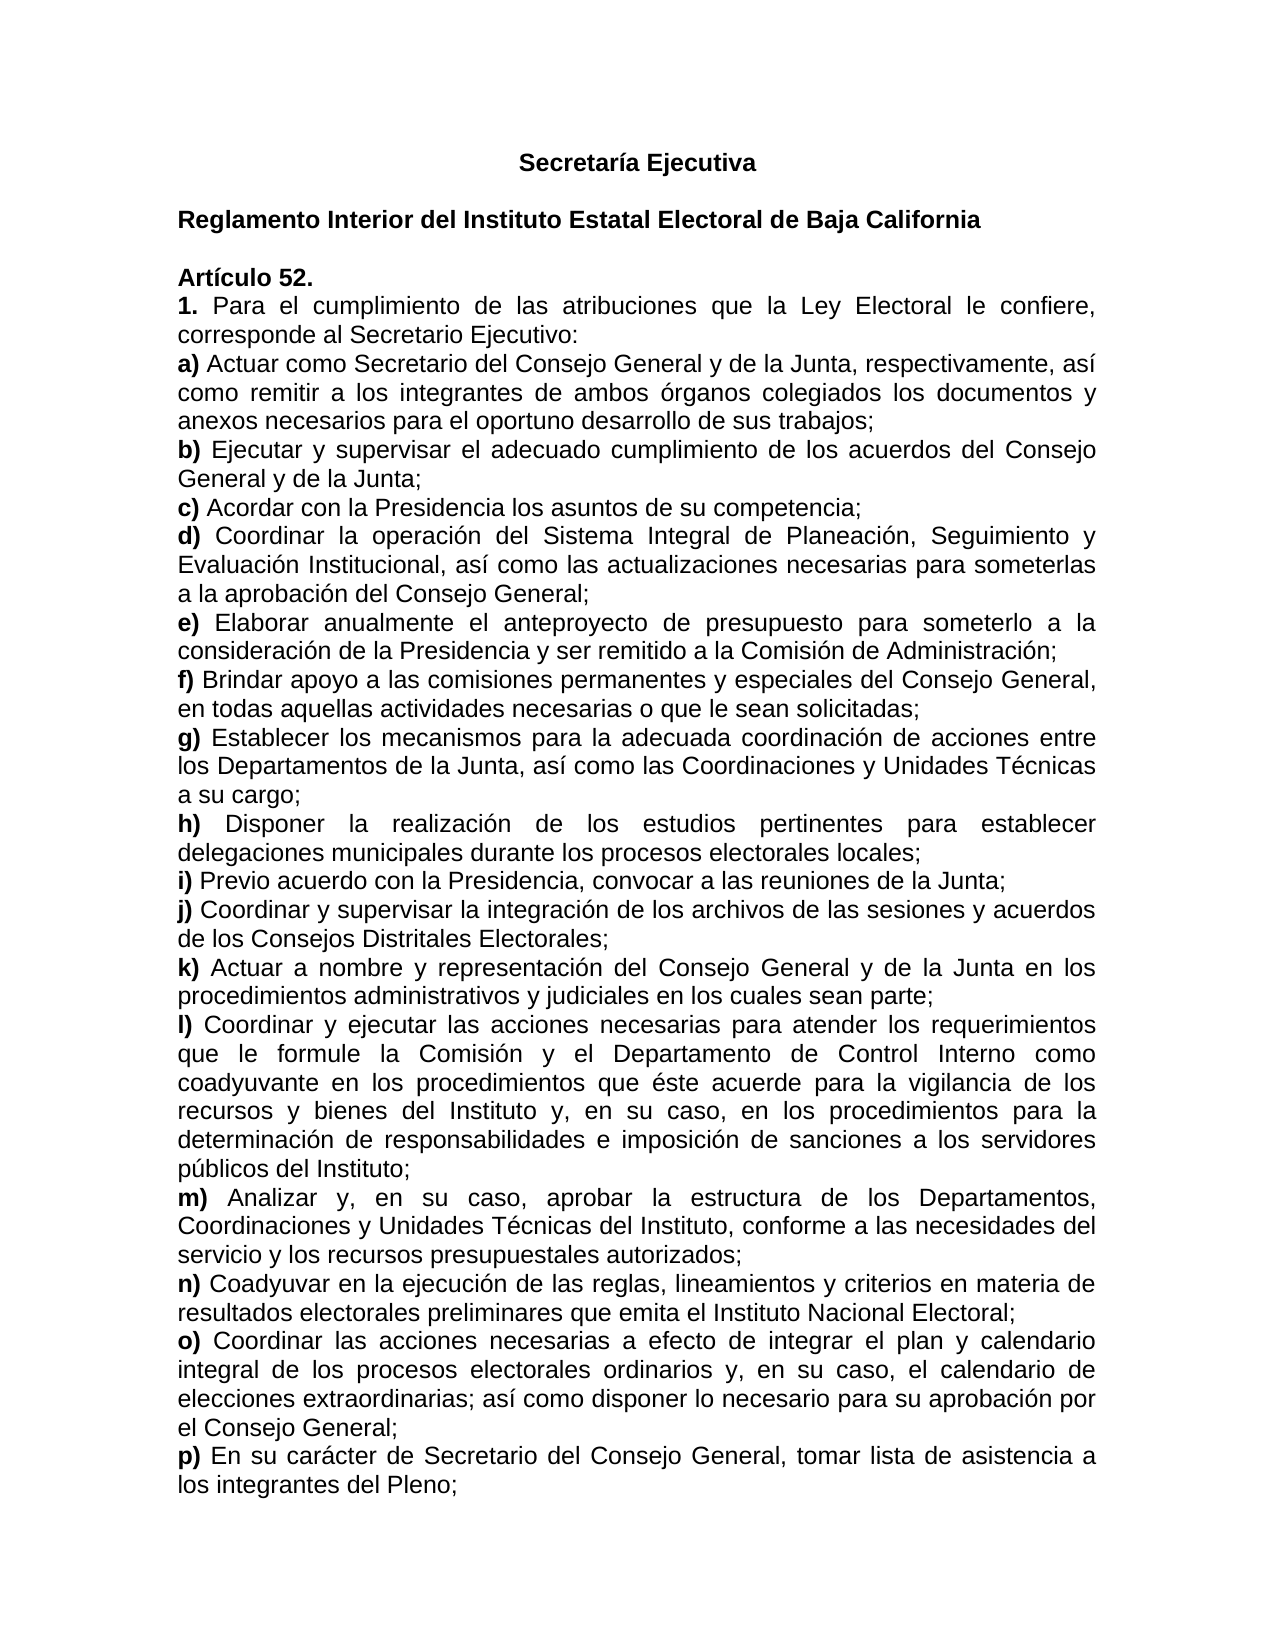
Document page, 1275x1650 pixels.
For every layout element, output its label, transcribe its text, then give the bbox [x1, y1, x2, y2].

text Reglamento Interior del Instituto Estatal Electoral de Baja California [177, 205, 1098, 234]
text n) Coadyuvar en la ejecución de las reglas, lineamientos y criterios en materia de resultados electorales preliminares que emita el Instituto Nacional Electoral; [177, 1269, 1098, 1326]
text e) Elaborar anualmente el anteproyecto de presupuesto para someterlo a la consideración de la Presidencia y ser remitido a la Comisión de Administración; [177, 608, 1098, 665]
text 1. Para el cumplimiento de las atribuciones que la Ley Electoral le confiere, corresponde al Secretario Ejecutivo: [177, 291, 1098, 349]
text d) Coordinar la operación del Sistema Integral de Planeación, Seguimiento y Evaluación Institucional, así como las actualizaciones necesarias para someterlas a la aprobación del Consejo General; [177, 521, 1098, 608]
text m) Analizar y, en su caso, aprobar la estructura de los Departamentos, Coordinaciones y Unidades Técnicas del Instituto, conforme a las necesidades del servicio y los recursos presupuestales autorizados; [177, 1183, 1098, 1269]
text Secretaría Ejecutiva [177, 148, 1098, 176]
text h) Disponer la realización de los estudios pertinentes para establecer delegaciones municipales durante los procesos electorales locales; [177, 809, 1098, 866]
text k) Actuar a nombre y representación del Consejo General y de la Junta en los procedimientos administrativos y judiciales en los cuales sean parte; [177, 953, 1098, 1010]
text l) Coordinar y ejecutar las acciones necesarias para atender los requerimientos que le formule la Comisión y el Departamento de Control Interno como coadyuvante en los procedimientos que éste acuerde para la vigilancia de los recursos y bienes del Instituto y, en su caso, en los procedimientos para la determinación de responsabilidades e imposición de sanciones a los servidores públicos del Instituto; [177, 1010, 1098, 1183]
text i) Previo acuerdo con la Presidencia, convocar a las reuniones de la Junta; [177, 866, 1098, 895]
text p) En su carácter de Secretario del Consejo General, tomar lista de asistencia a los integrantes del Pleno; [177, 1441, 1098, 1499]
text c) Acordar con la Presidencia los asuntos de su competencia; [177, 493, 1098, 521]
text Artículo 52. [177, 263, 1098, 291]
text o) Coordinar las acciones necesarias a efecto de integrar el plan y calendario integral de los procesos electorales ordinarios y, en su caso, el calendario de elecciones extraordinarias; así como disponer lo necesario para su aprobación por el Consejo General; [177, 1326, 1098, 1441]
text a) Actuar como Secretario del Consejo General y de la Junta, respectivamente, así como remitir a los integrantes de ambos órganos colegiados los documentos y anexos necesarios para el oportuno desarrollo de sus trabajos; [177, 349, 1098, 435]
text b) Ejecutar y supervisar el adecuado cumplimiento de los acuerdos del Consejo General y de la Junta; [177, 435, 1098, 493]
text f) Brindar apoyo a las comisiones permanentes y especiales del Consejo General, en todas aquellas actividades necesarias o que le sean solicitadas; [177, 665, 1098, 723]
text g) Establecer los mecanismos para la adecuada coordinación de acciones entre los Departamentos de la Junta, así como las Coordinaciones y Unidades Técnicas a su cargo; [177, 723, 1098, 809]
text j) Coordinar y supervisar la integración de los archivos de las sesiones y acuerdos de los Consejos Distritales Electorales; [177, 895, 1098, 953]
